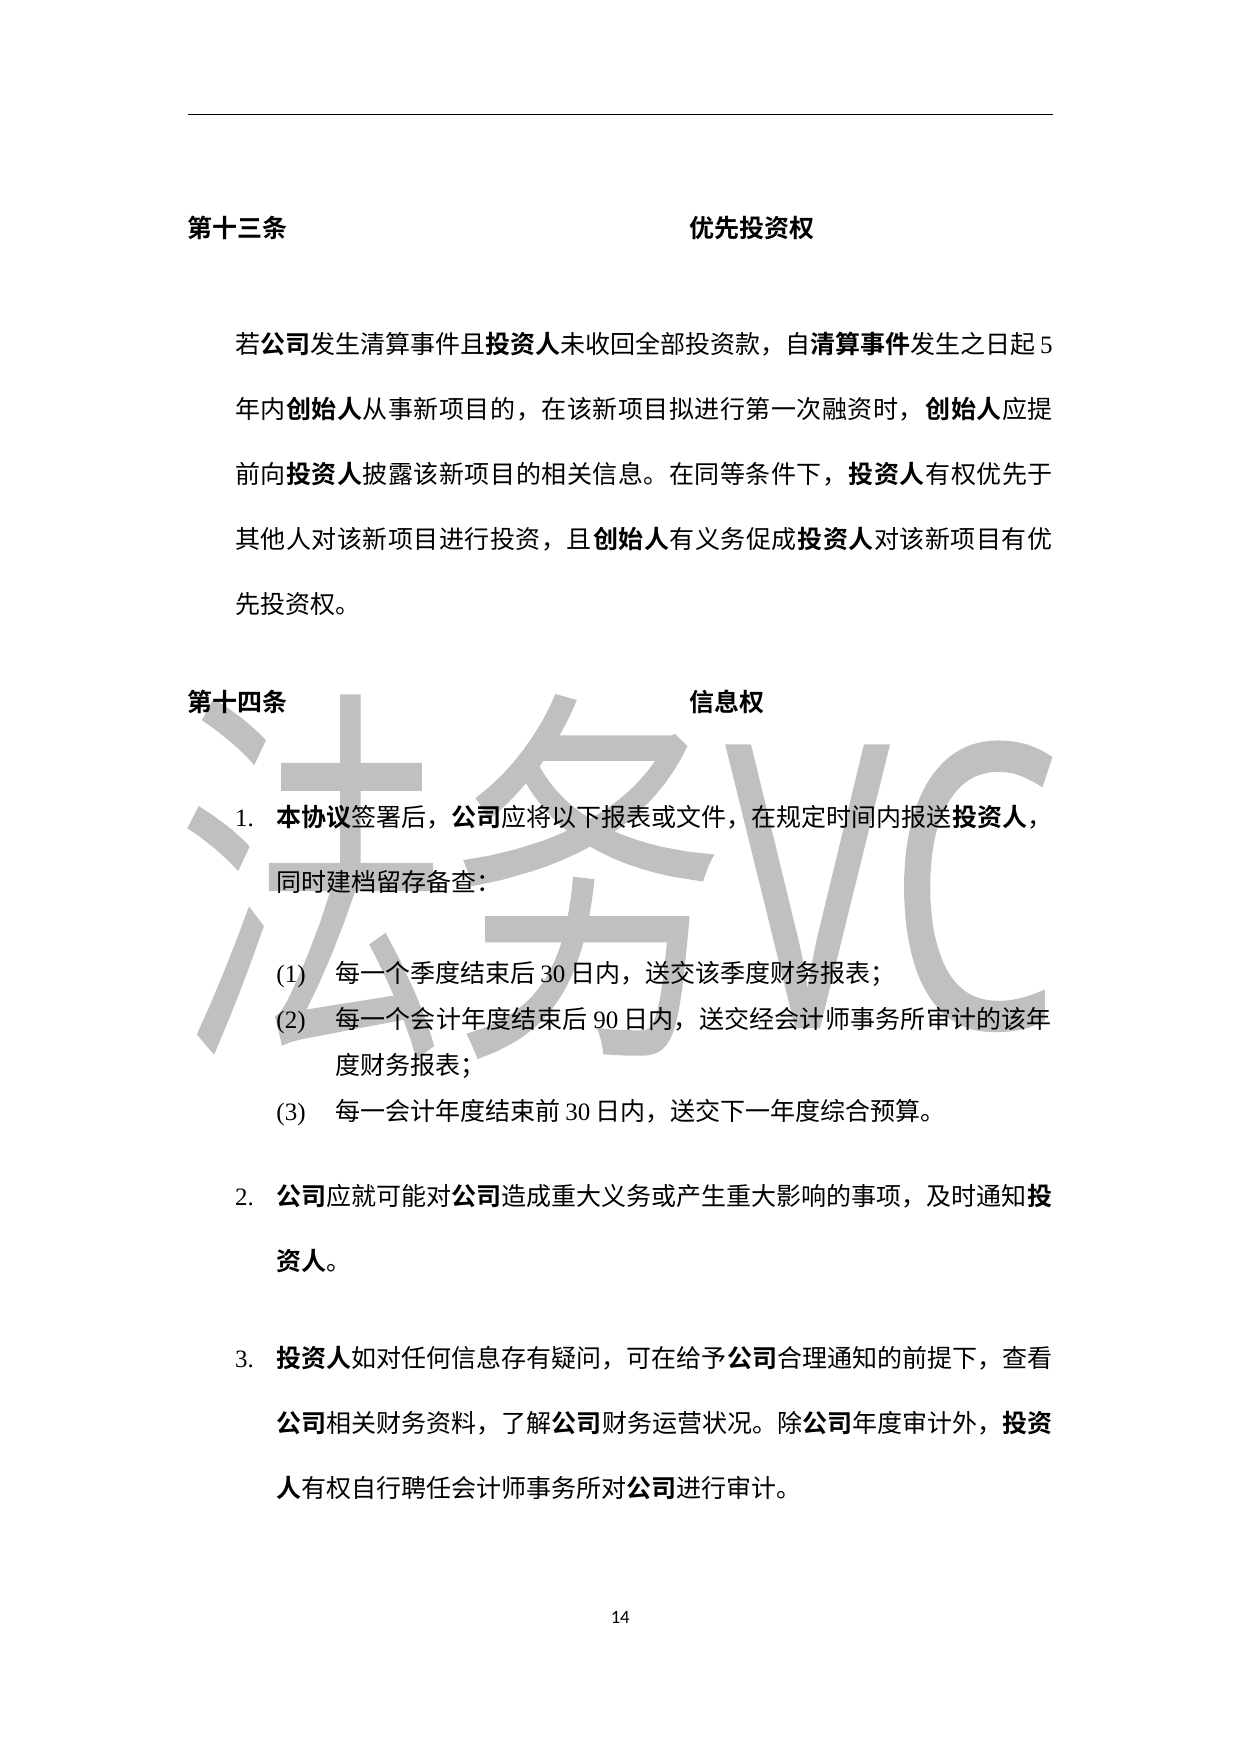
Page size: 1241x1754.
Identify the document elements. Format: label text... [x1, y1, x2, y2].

subtitle 优先投资权 [187, 194, 1053, 259]
list 公司应就可能对公司造成重大义务或产生重大影响的事项，及时通知投资人。 [235, 1162, 1053, 1292]
list 每一个会计年度结束后90日内，送交经会计师事务所审计的该年度财务报表； [276, 992, 1053, 1083]
text 若公司发生清算事件且投资人未收回全部投资款，自清算事件发生之日起5年内创始人从事新项目的，在该新项目拟进行第一次融资时，创始人应提前向投资人披露该新项目的相关信息。在同等条件下，投资人有权优先于其他人对该新项目进行投资，且创始人有义务促成投资人对该新项目有优先投资权。 [235, 310, 1053, 635]
subtitle 信息权 [187, 668, 1053, 733]
list 每一个季度结束后30日内，送交该季度财务报表； [276, 946, 1053, 992]
list 每一会计年度结束前30日内，送交下一年度综合预算。 [276, 1083, 1053, 1129]
list 本协议签署后，公司应将以下报表或文件，在规定时间内报送投资人，同时建档留存备查： [235, 783, 1053, 913]
list 投资人如对任何信息存有疑问，可在给予公司合理通知的前提下，查看公司相关财务资料，了解公司财务运营状况。除公司年度审计外，投资人有权自行聘任会计师事务所对公司进行审计。 [235, 1324, 1053, 1519]
